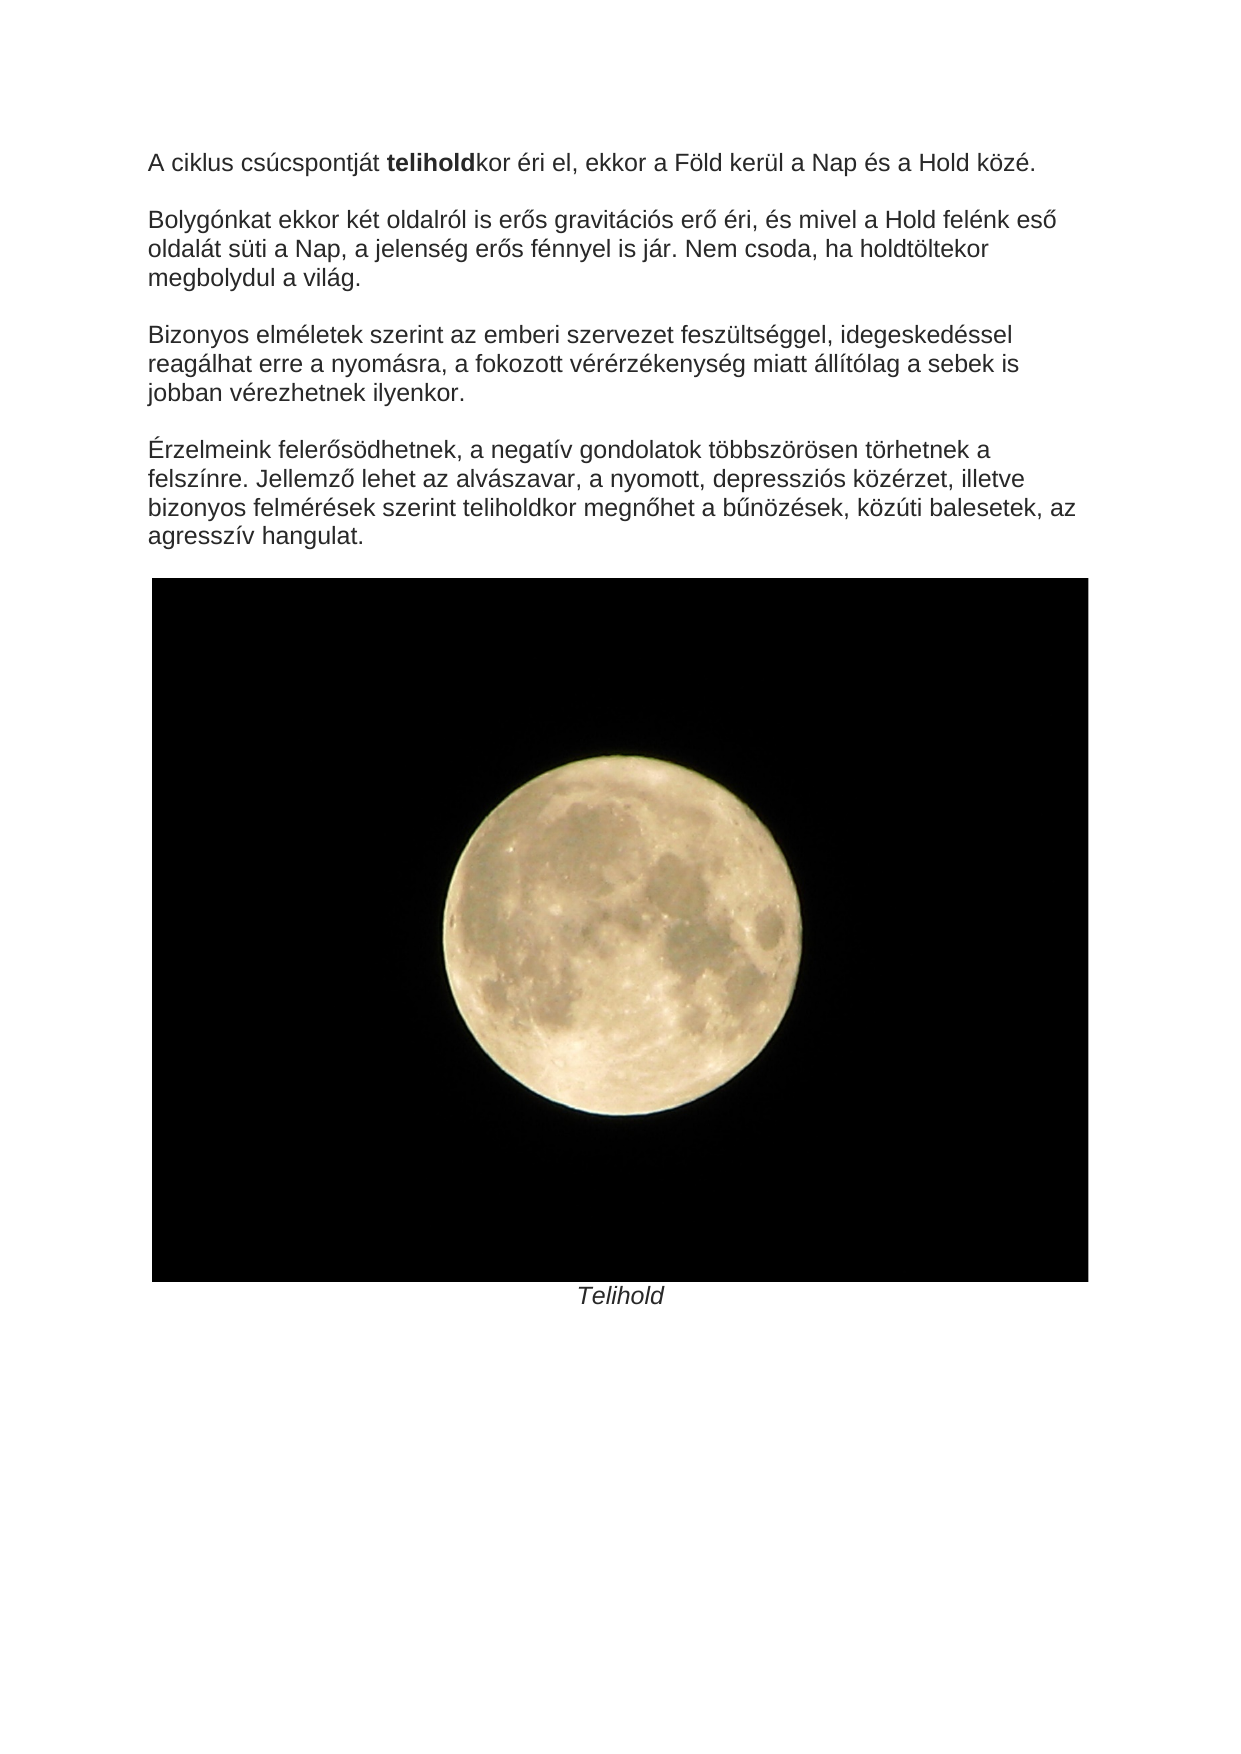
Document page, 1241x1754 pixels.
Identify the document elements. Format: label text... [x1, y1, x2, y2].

text Telihold [148, 1281, 1093, 1310]
text A ciklus csúcspontját teliholdkor éri el, ekkor a Föld kerül a Nap és a Hold közé. [148, 148, 1093, 176]
text Bolygónkat ekkor két oldalról is erős gravitációs erő éri, és mivel a Hold felénk eső oldalát süti a Nap, a jelenség erős fénnyel is jár. Nem csoda, ha holdtöltekor megbolydul a világ. [148, 205, 1093, 291]
text Érzelmeink felerősödhetnek, a negatív gondolatok többszörösen törhetnek a felszínre. Jellemző lehet az alvászavar, a nyomott, depressziós közérzet, illetve bizonyos felmérések szerint teliholdkor megnőhet a bűnözések, közúti balesetek, az agresszív hangulat. [148, 435, 1093, 550]
picture [152, 578, 1089, 1282]
text Bizonyos elméletek szerint az emberi szervezet feszültséggel, idegeskedéssel reagálhat erre a nyomásra, a fokozott vérérzékenység miatt állítólag a sebek is jobban vérezhetnek ilyenkor. [148, 320, 1093, 406]
